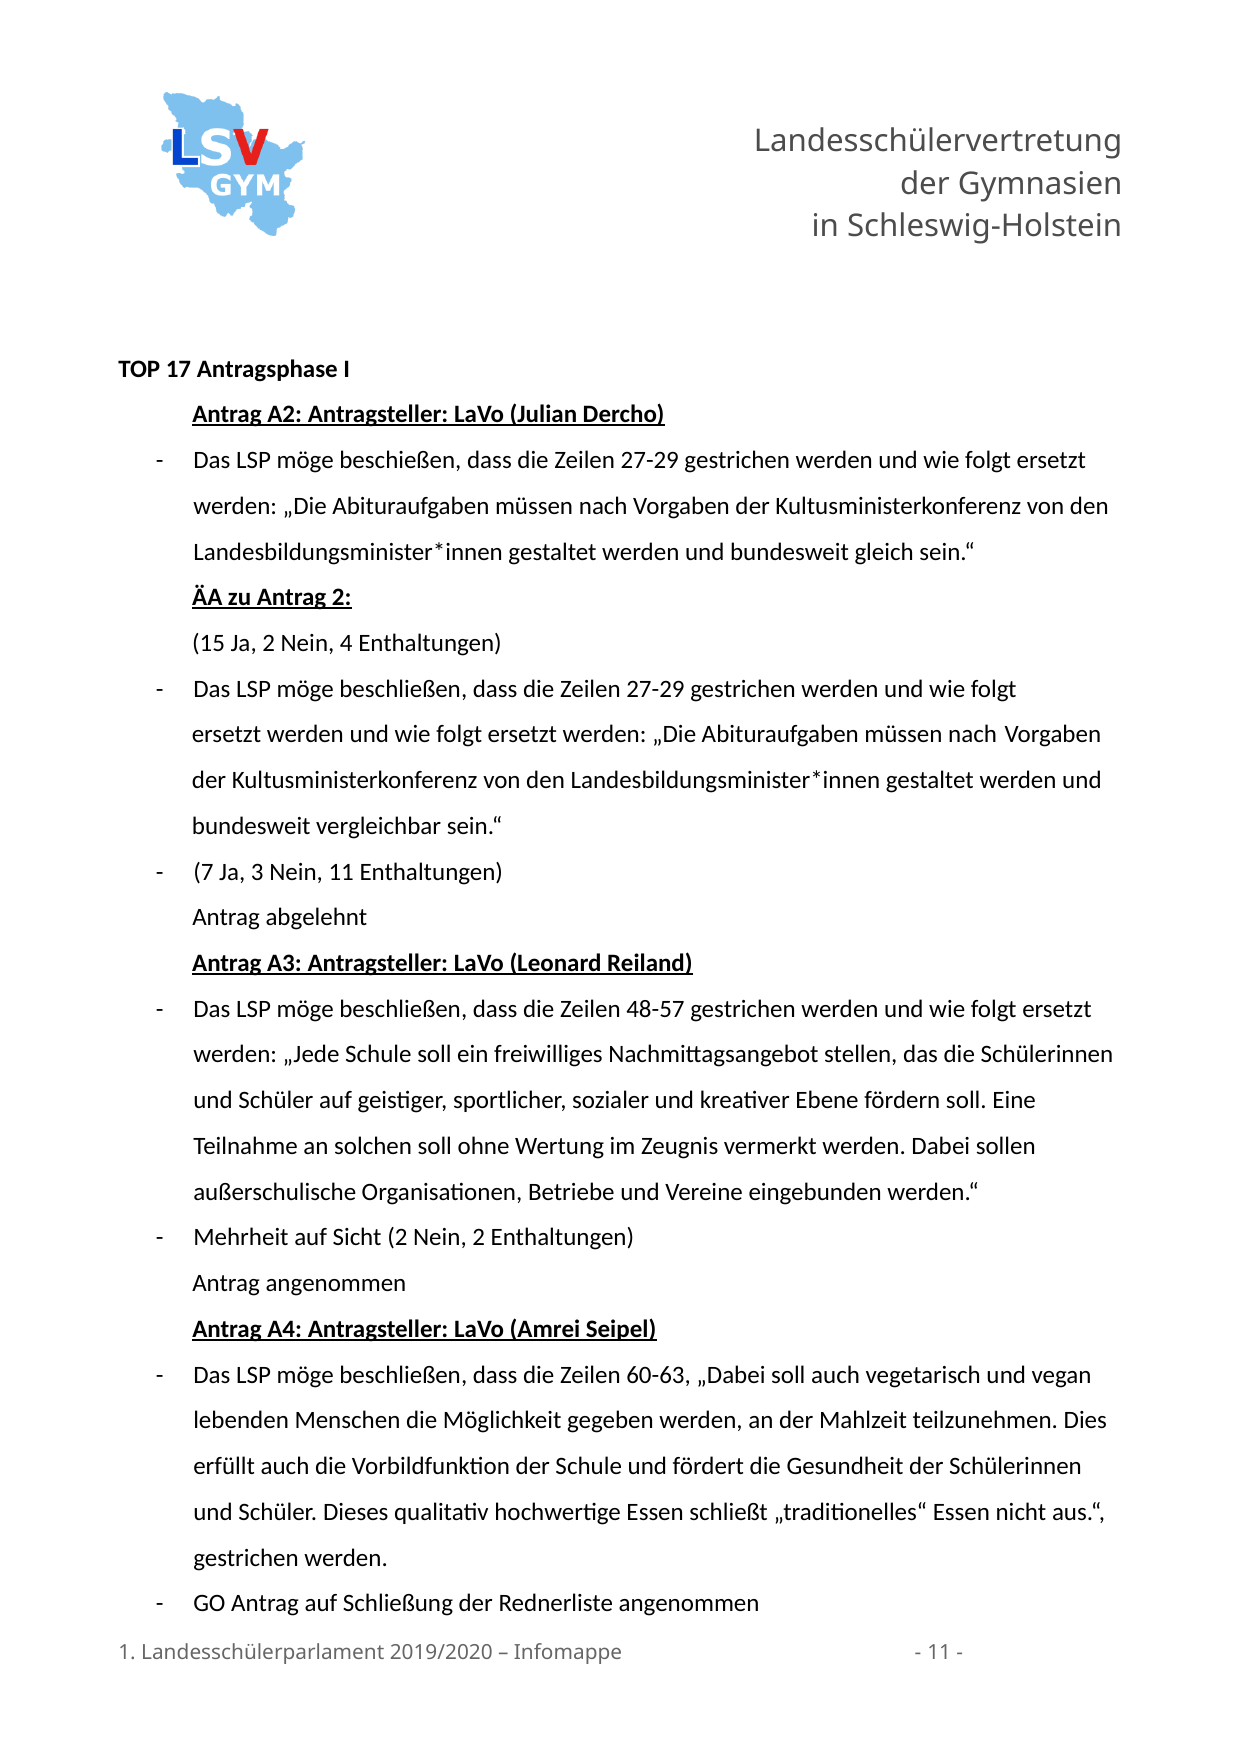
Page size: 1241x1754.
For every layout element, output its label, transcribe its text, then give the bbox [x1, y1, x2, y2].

list Das LSP möge beschließen, dass die Zeilen 48-57 gestrichen werden und wie folgt ersetzt werden: „Jede Schule soll ein freiwilliges Nachmittagsangebot stellen, das die Schülerinnen und Schüler auf geistiger, sportlicher, sozialer und kreativer Ebene fördern soll. Eine Teilnahme an solchen soll ohne Wertung im Zeugnis vermerkt werden. Dabei sollen außerschulische Organisationen, Betriebe und Vereine eingebunden werden.“ [156, 993, 1122, 1206]
picture [93, 92, 373, 236]
text Antrag A2: Antragsteller: LaVo (Julian Dercho) [118, 398, 1122, 429]
list GO Antrag auf Schließung der Rednerliste angenommen [156, 1587, 1122, 1618]
text TOP 17 Antragsphase I [118, 353, 1122, 383]
text ÄA zu Antrag 2: [118, 581, 1122, 612]
list Das LSP möge beschießen, dass die Zeilen 27-29 gestrichen werden und wie folgt ersetzt werden: „Die Abituraufgaben müssen nach Vorgaben der Kultusministerkonferenz von den Landesbildungsminister*innen gestaltet werden und bundesweit gleich sein.“ [156, 444, 1122, 566]
list (7 Ja, 3 Nein, 11 Enthaltungen) [156, 856, 1122, 886]
text Antrag A3: Antragsteller: LaVo (Leonard Reiland) [118, 947, 1122, 978]
text Antrag abgelehnt [118, 901, 1122, 932]
text Antrag A4: Antragsteller: LaVo (Amrei Seipel) [118, 1313, 1122, 1343]
list Mehrheit auf Sicht (2 Nein, 2 Enthaltungen) [156, 1222, 1122, 1252]
text Antrag angenommen [118, 1267, 1122, 1298]
text ersetzt werden und wie folgt ersetzt werden: „Die Abituraufgaben müssen nach Vorgaben der Kultusministerkonferenz von den Landesbildungsminister*innen gestaltet werden und bundesweit vergleichbar sein.“ [192, 718, 1122, 841]
list Das LSP möge beschließen, dass die Zeilen 60-63, „Dabei soll auch vegetarisch und vegan lebenden Menschen die Möglichkeit gegeben werden, an der Mahlzeit teilzunehmen. Dies erfüllt auch die Vorbildfunktion der Schule und fördert die Gesundheit der Schülerinnen und Schüler. Dieses qualitativ hochwertige Essen schließt „traditionelles“ Essen nicht aus.“, gestrichen werden. [156, 1359, 1122, 1572]
list Das LSP möge beschließen, dass die Zeilen 27-29 gestrichen werden und wie folgt [156, 673, 1122, 703]
text (15 Ja, 2 Nein, 4 Enthaltungen) [118, 627, 1122, 658]
